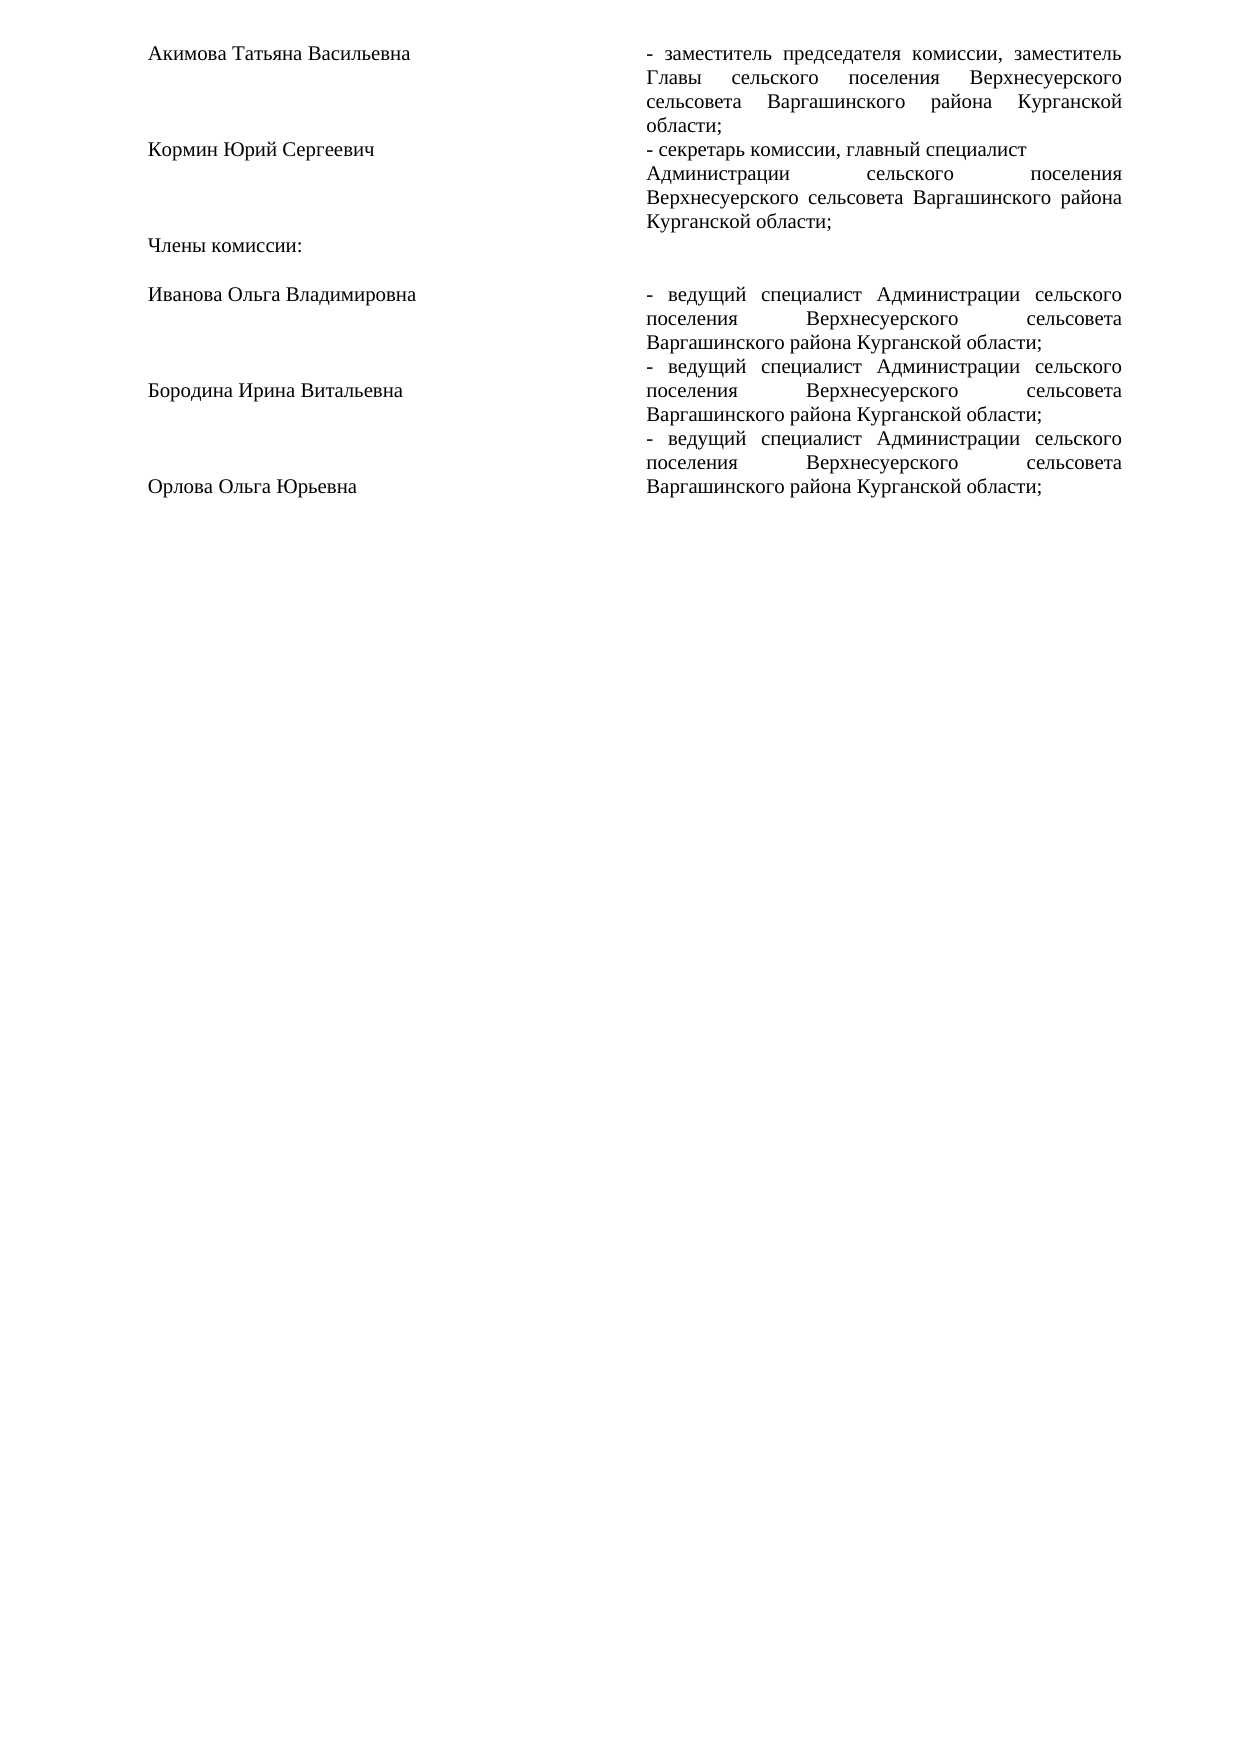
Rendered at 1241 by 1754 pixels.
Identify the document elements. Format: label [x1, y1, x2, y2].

table_header [136, 41, 635, 498]
table_header [635, 41, 1133, 498]
